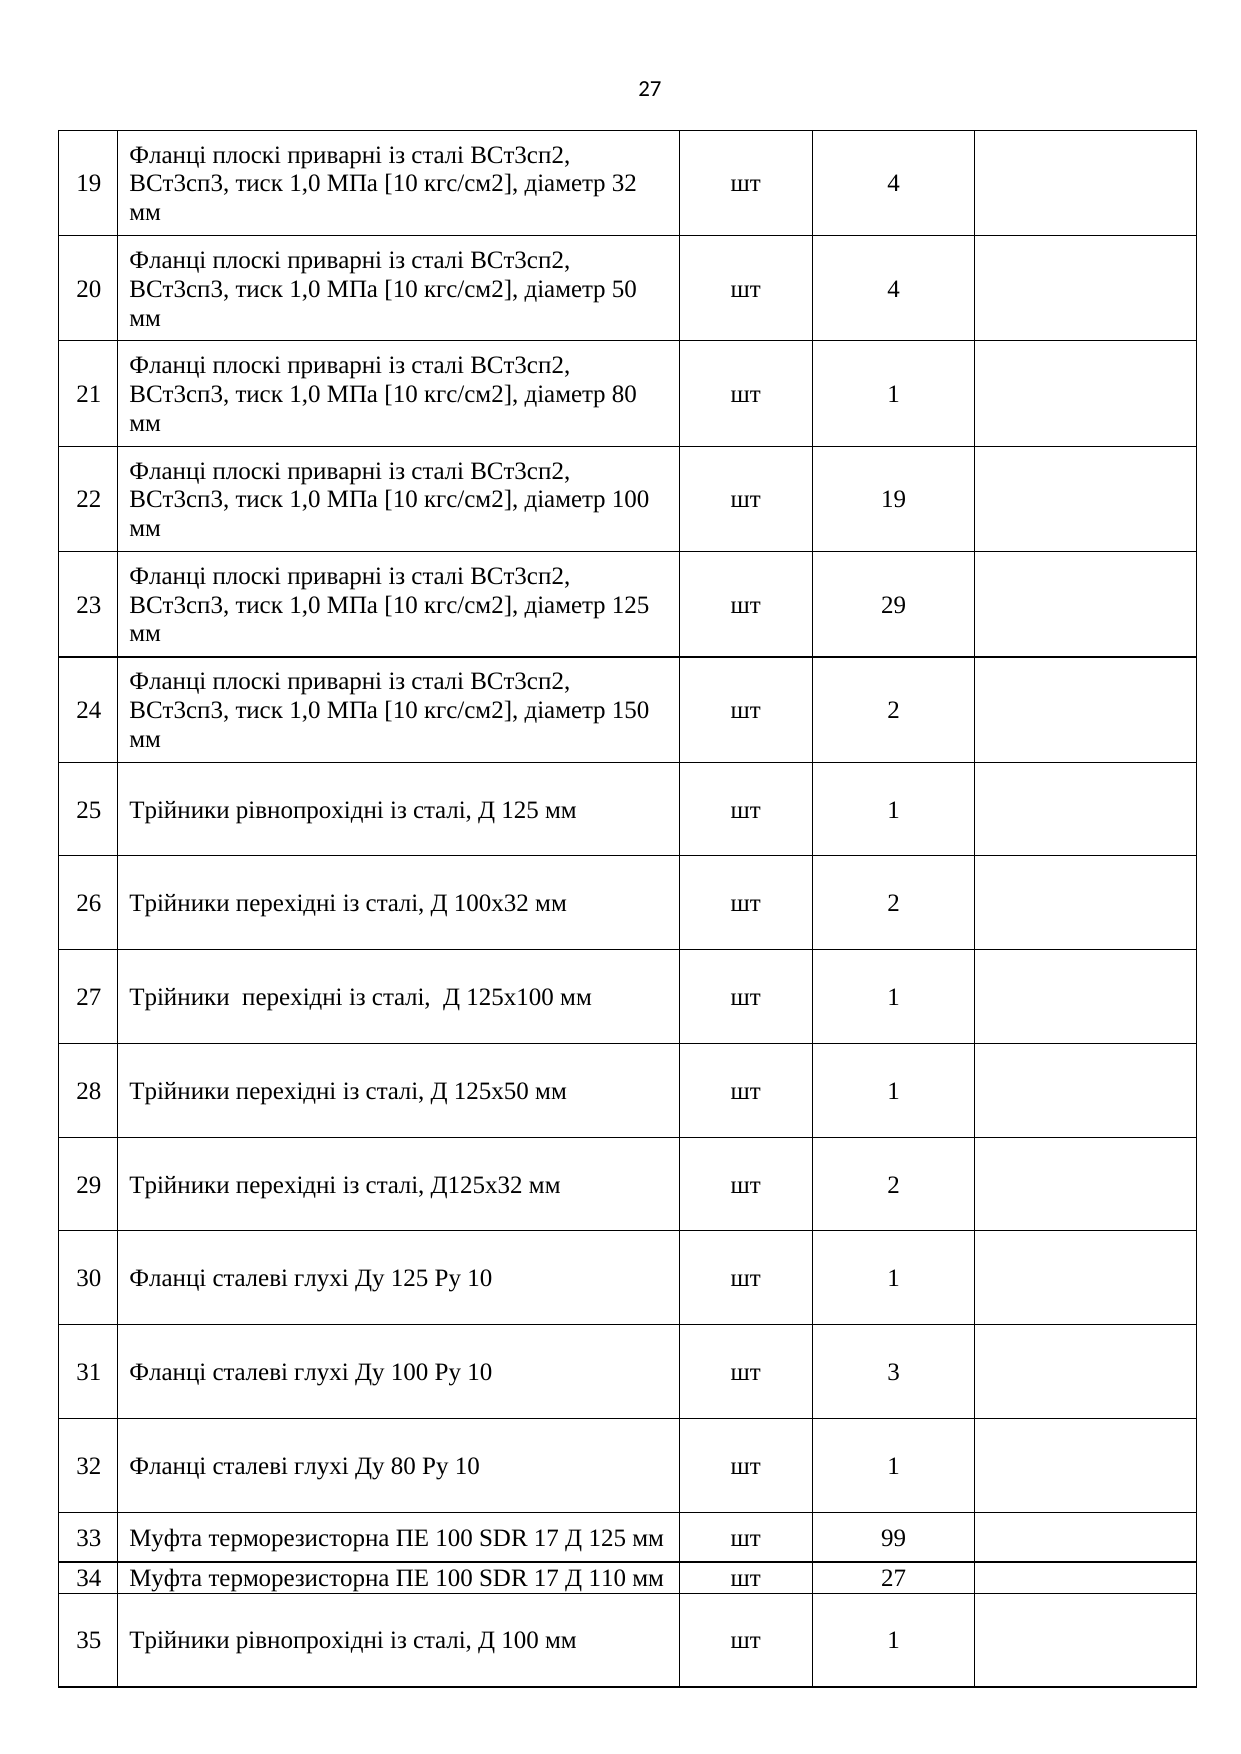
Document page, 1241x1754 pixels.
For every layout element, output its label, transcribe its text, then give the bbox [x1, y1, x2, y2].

table_cell [975, 1044, 1196, 1137]
table_cell Трiйники перехiднi iз сталi, Д 125х50 мм [118, 1044, 679, 1137]
table_cell [975, 447, 1196, 551]
table_cell 4 [813, 131, 974, 235]
table_cell 2 [813, 856, 974, 949]
table_cell шт [680, 763, 812, 855]
table_cell [975, 131, 1196, 235]
table_cell шт [680, 447, 812, 551]
table_cell 4 [813, 236, 974, 340]
table_cell шт [680, 236, 812, 340]
table_cell Фланці плоскі приварні із сталі ВСт3сп2, ВСт3сп3, тиск 1,0 МПа [10 кгс/см2], діаметр 32 мм [118, 131, 679, 235]
table_cell [975, 552, 1196, 656]
table_cell 30 [59, 1231, 117, 1324]
table_cell 23 [59, 552, 117, 656]
table_cell 27 [813, 1563, 974, 1593]
table_cell 34 [59, 1563, 117, 1593]
table_cell Фланці сталеві глухі Ду 80 Ру 10 [118, 1419, 679, 1512]
table_cell 24 [59, 658, 117, 762]
table_cell 26 [59, 856, 117, 949]
table_cell 2 [813, 658, 974, 762]
table_cell [975, 1325, 1196, 1418]
table_cell 20 [59, 236, 117, 340]
table_cell 35 [59, 1594, 117, 1686]
table_cell 19 [59, 131, 117, 235]
table_cell Фланці плоскі приварні із сталі ВСт3сп2, ВСт3сп3, тиск 1,0 МПа [10 кгс/см2], діаметр 100 мм [118, 447, 679, 551]
table_cell [975, 950, 1196, 1043]
table_cell шт [680, 341, 812, 446]
table_cell шт [680, 1044, 812, 1137]
table_cell [975, 763, 1196, 855]
table_cell 29 [813, 552, 974, 656]
table_cell Трiйники рiвнопрохiднi iз сталi, Д 125 мм [118, 763, 679, 855]
table_cell Трiйники перехiднi iз сталi, Д 100х32 мм [118, 856, 679, 949]
table_cell 1 [813, 763, 974, 855]
table_cell шт [680, 131, 812, 235]
table_cell шт [680, 1419, 812, 1512]
table_cell Трiйники перехiднi iз сталi, Д125х32 мм [118, 1138, 679, 1230]
table_cell 21 [59, 341, 117, 446]
table_cell Муфта терморезисторна ПЕ 100 SDR 17 Д 125 мм [118, 1513, 679, 1561]
table_cell [975, 1563, 1196, 1593]
table_cell шт [680, 658, 812, 762]
table_cell [975, 236, 1196, 340]
table_cell Трiйники перехiднi iз сталi, Д 125х100 мм [118, 950, 679, 1043]
table_cell Фланці плоскі приварні із сталі ВСт3сп2, ВСт3сп3, тиск 1,0 МПа [10 кгс/см2], діаметр 50 мм [118, 236, 679, 340]
table_cell шт [680, 1231, 812, 1324]
table_cell шт [680, 950, 812, 1043]
table_cell 3 [813, 1325, 974, 1418]
table_cell 2 [813, 1138, 974, 1230]
table_cell [975, 856, 1196, 949]
table_cell [975, 658, 1196, 762]
table_cell 32 [59, 1419, 117, 1512]
table_cell [975, 1419, 1196, 1512]
table_cell Фланці сталеві глухі Ду 100 Ру 10 [118, 1325, 679, 1418]
table_cell [975, 1594, 1196, 1686]
table_cell 28 [59, 1044, 117, 1137]
table_cell 31 [59, 1325, 117, 1418]
table_cell шт [680, 552, 812, 656]
table_cell Трiйники рiвнопрохiднi iз сталi, Д 100 мм [118, 1594, 679, 1686]
table_cell 1 [813, 1044, 974, 1137]
table_cell 1 [813, 1419, 974, 1512]
table_cell шт [680, 1325, 812, 1418]
table_cell 1 [813, 1594, 974, 1686]
table_cell 1 [813, 950, 974, 1043]
table_cell шт [680, 1594, 812, 1686]
table_cell 22 [59, 447, 117, 551]
table_cell Муфта терморезисторна ПЕ 100 SDR 17 Д 110 мм [118, 1563, 679, 1593]
table_cell Фланці плоскі приварні із сталі ВСт3сп2, ВСт3сп3, тиск 1,0 МПа [10 кгс/см2], діаметр 150 мм [118, 658, 679, 762]
table_cell [975, 1231, 1196, 1324]
table_cell 29 [59, 1138, 117, 1230]
table_cell шт [680, 1138, 812, 1230]
table_cell [975, 341, 1196, 446]
table_cell 1 [813, 1231, 974, 1324]
table_cell [975, 1513, 1196, 1561]
table_cell [975, 1138, 1196, 1230]
table_cell 25 [59, 763, 117, 855]
table_cell 99 [813, 1513, 974, 1561]
table_cell 19 [813, 447, 974, 551]
table_cell 1 [813, 341, 974, 446]
table_cell 27 [59, 950, 117, 1043]
table_cell Фланці сталеві глухі Ду 125 Ру 10 [118, 1231, 679, 1324]
table_cell Фланці плоскі приварні із сталі ВСт3сп2, ВСт3сп3, тиск 1,0 МПа [10 кгс/см2], діаметр 125 мм [118, 552, 679, 656]
table_cell шт [680, 1563, 812, 1593]
table_cell 33 [59, 1513, 117, 1561]
table_cell шт [680, 1513, 812, 1561]
table_cell Фланці плоскі приварні із сталі ВСт3сп2, ВСт3сп3, тиск 1,0 МПа [10 кгс/см2], діаметр 80 мм [118, 341, 679, 446]
table_cell шт [680, 856, 812, 949]
